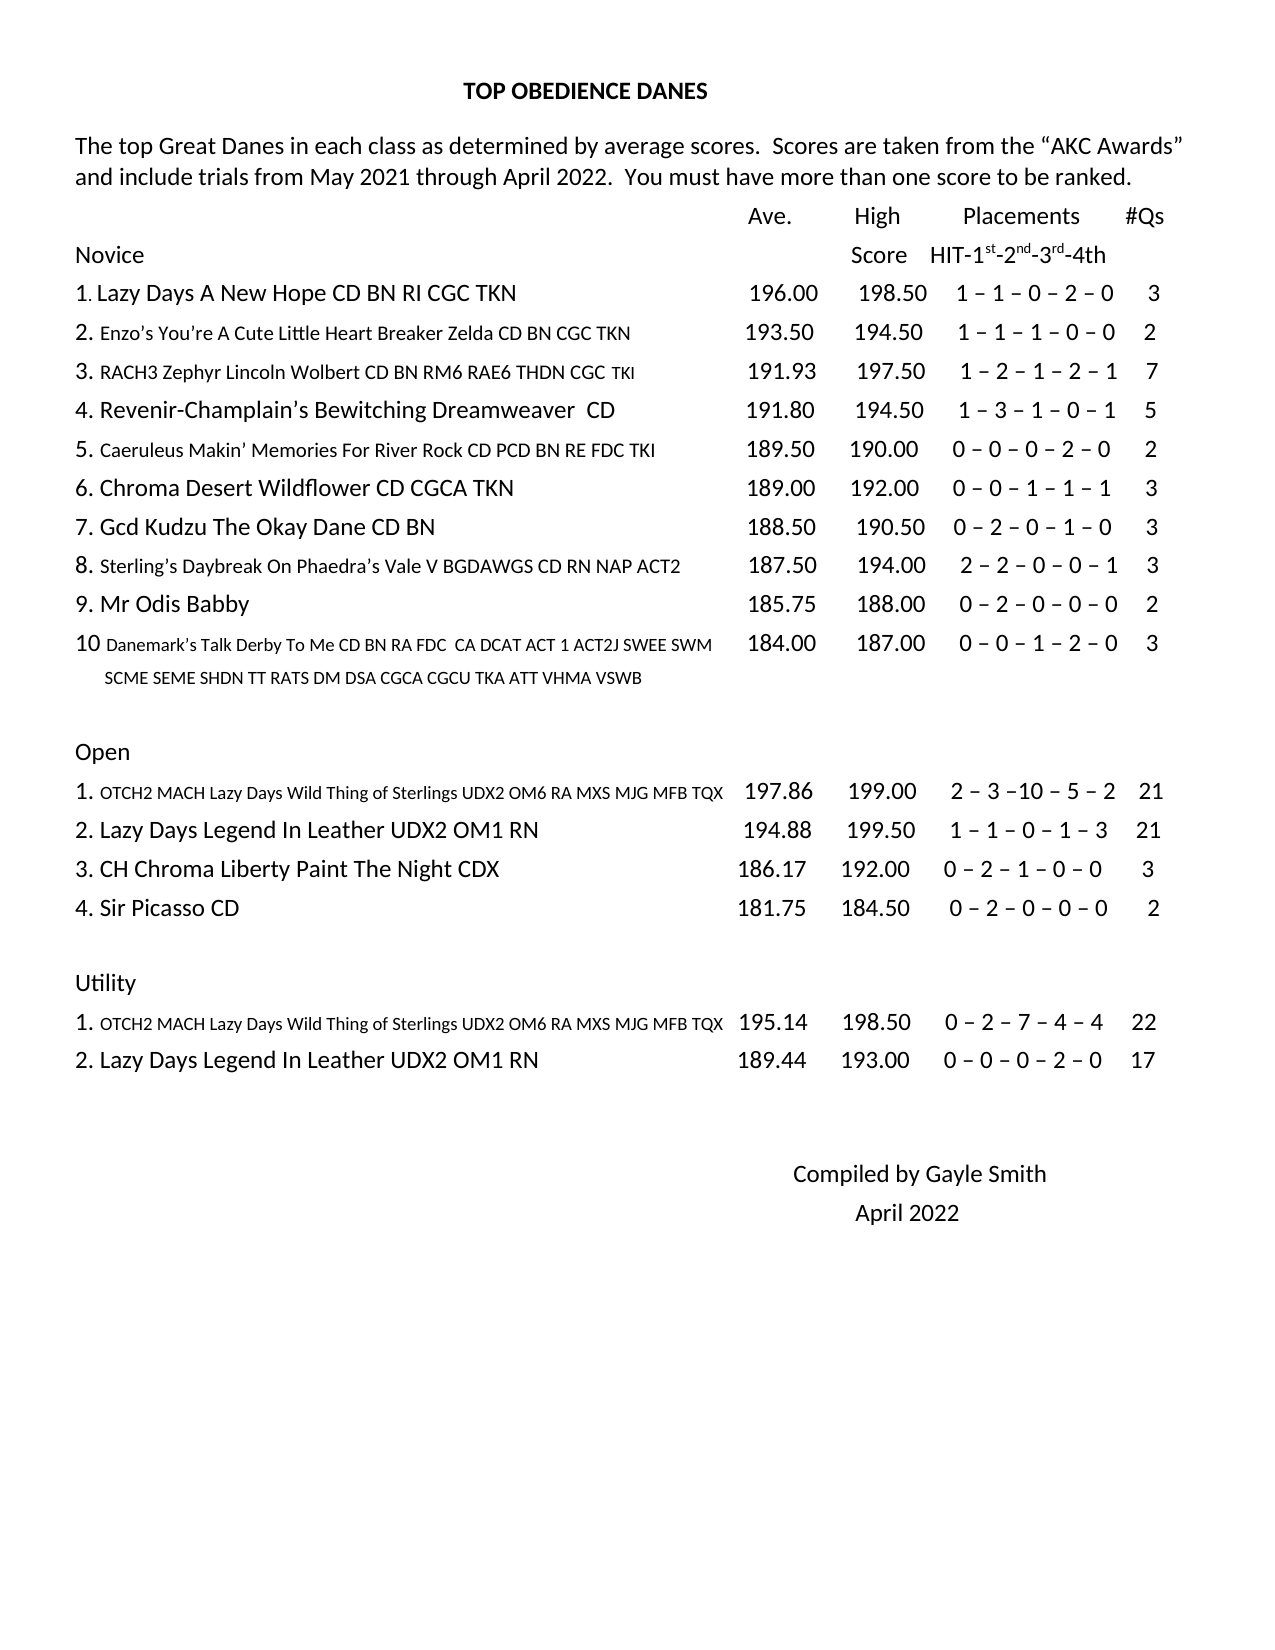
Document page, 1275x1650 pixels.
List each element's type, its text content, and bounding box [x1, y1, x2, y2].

text 4. Revenir-Champlain’s Bewitching Dreamweaver CD 191.80 194.50 1 – 3 – 1 – 0 – 1 5 [75, 394, 1200, 425]
text Open [75, 736, 1200, 767]
text 3. RACH3 Zephyr Lincoln Wolbert CD BN RM6 RAE6 THDN CGC TKI 191.93 197.50 1 – 2 – 1 – 2 – 1 7 [75, 355, 1200, 386]
text 9. Mr Odis Babby 185.75 188.00 0 – 2 – 0 – 0 – 0 2 [75, 588, 1200, 619]
text 1. OTCH2 MACH Lazy Days Wild Thing of Sterlings UDX2 OM6 RA MXS MJG MFB TQX 195.14 198.50 0 – 2 – 7 – 4 – 4 22 [75, 1006, 1200, 1036]
text April 2022 [75, 1197, 1200, 1228]
text Novice Score HIT-1st-2nd-3rd-4th [75, 239, 1200, 269]
text 6. Chroma Desert Wildflower CD CGCA TKN 189.00 192.00 0 – 0 – 1 – 1 – 1 3 [75, 472, 1200, 502]
text 2. Lazy Days Legend In Leather UDX2 OM1 RN 189.44 193.00 0 – 0 – 0 – 2 – 0 17 [75, 1044, 1200, 1075]
text 4. Sir Picasso CD 181.75 184.50 0 – 2 – 0 – 0 – 0 2 [75, 892, 1200, 922]
text 2. Lazy Days Legend In Leather UDX2 OM1 RN 194.88 199.50 1 – 1 – 0 – 1 – 3 21 [75, 814, 1200, 844]
text 1. OTCH2 MACH Lazy Days Wild Thing of Sterlings UDX2 OM6 RA MXS MJG MFB TQX 197.86 199.00 2 – 3 –10 – 5 – 2 21 [75, 775, 1200, 806]
text 3. CH Chroma Liberty Paint The Night CDX 186.17 192.00 0 – 2 – 1 – 0 – 0 3 [75, 853, 1200, 883]
text Utility [75, 967, 1200, 997]
text Compiled by Gayle Smith [75, 1159, 1200, 1189]
text SCME SEME SHDN TT RATS DM DSA CGCA CGCU TKA ATT VHMA VSWB [75, 666, 1200, 689]
text The top Great Danes in each class as determined by average scores. Scores are taken from the “AKC Awards” and include trials from May 2021 through April 2022. You must have more than one score to be ranked. [75, 131, 1200, 192]
text 7. Gcd Kudzu The Okay Dane CD BN 188.50 190.50 0 – 2 – 0 – 1 – 0 3 [75, 511, 1200, 541]
text Ave. High Placements #Qs [75, 200, 1200, 230]
text 5. Caeruleus Makin’ Memories For River Rock CD PCD BN RE FDC TKI 189.50 190.00 0 – 0 – 0 – 2 – 0 2 [75, 433, 1200, 463]
text 2. Enzo’s You’re A Cute Little Heart Breaker Zelda CD BN CGC TKN 193.50 194.50 1 – 1 – 1 – 0 – 0 2 [75, 316, 1200, 347]
text TOP OBEDIENCE DANES [75, 75, 1200, 106]
text 1. Lazy Days A New Hope CD BN RI CGC TKN 196.00 198.50 1 – 1 – 0 – 2 – 0 3 [75, 278, 1200, 308]
text 10 Danemark’s Talk Derby To Me CD BN RA FDC CA DCAT ACT 1 ACT2J SWEE SWM 184.00 187.00 0 – 0 – 1 – 2 – 0 3 [75, 627, 1200, 658]
text 8. Sterling’s Daybreak On Phaedra’s Vale V BGDAWGS CD RN NAP ACT2 187.50 194.00 2 – 2 – 0 – 0 – 1 3 [75, 549, 1200, 580]
